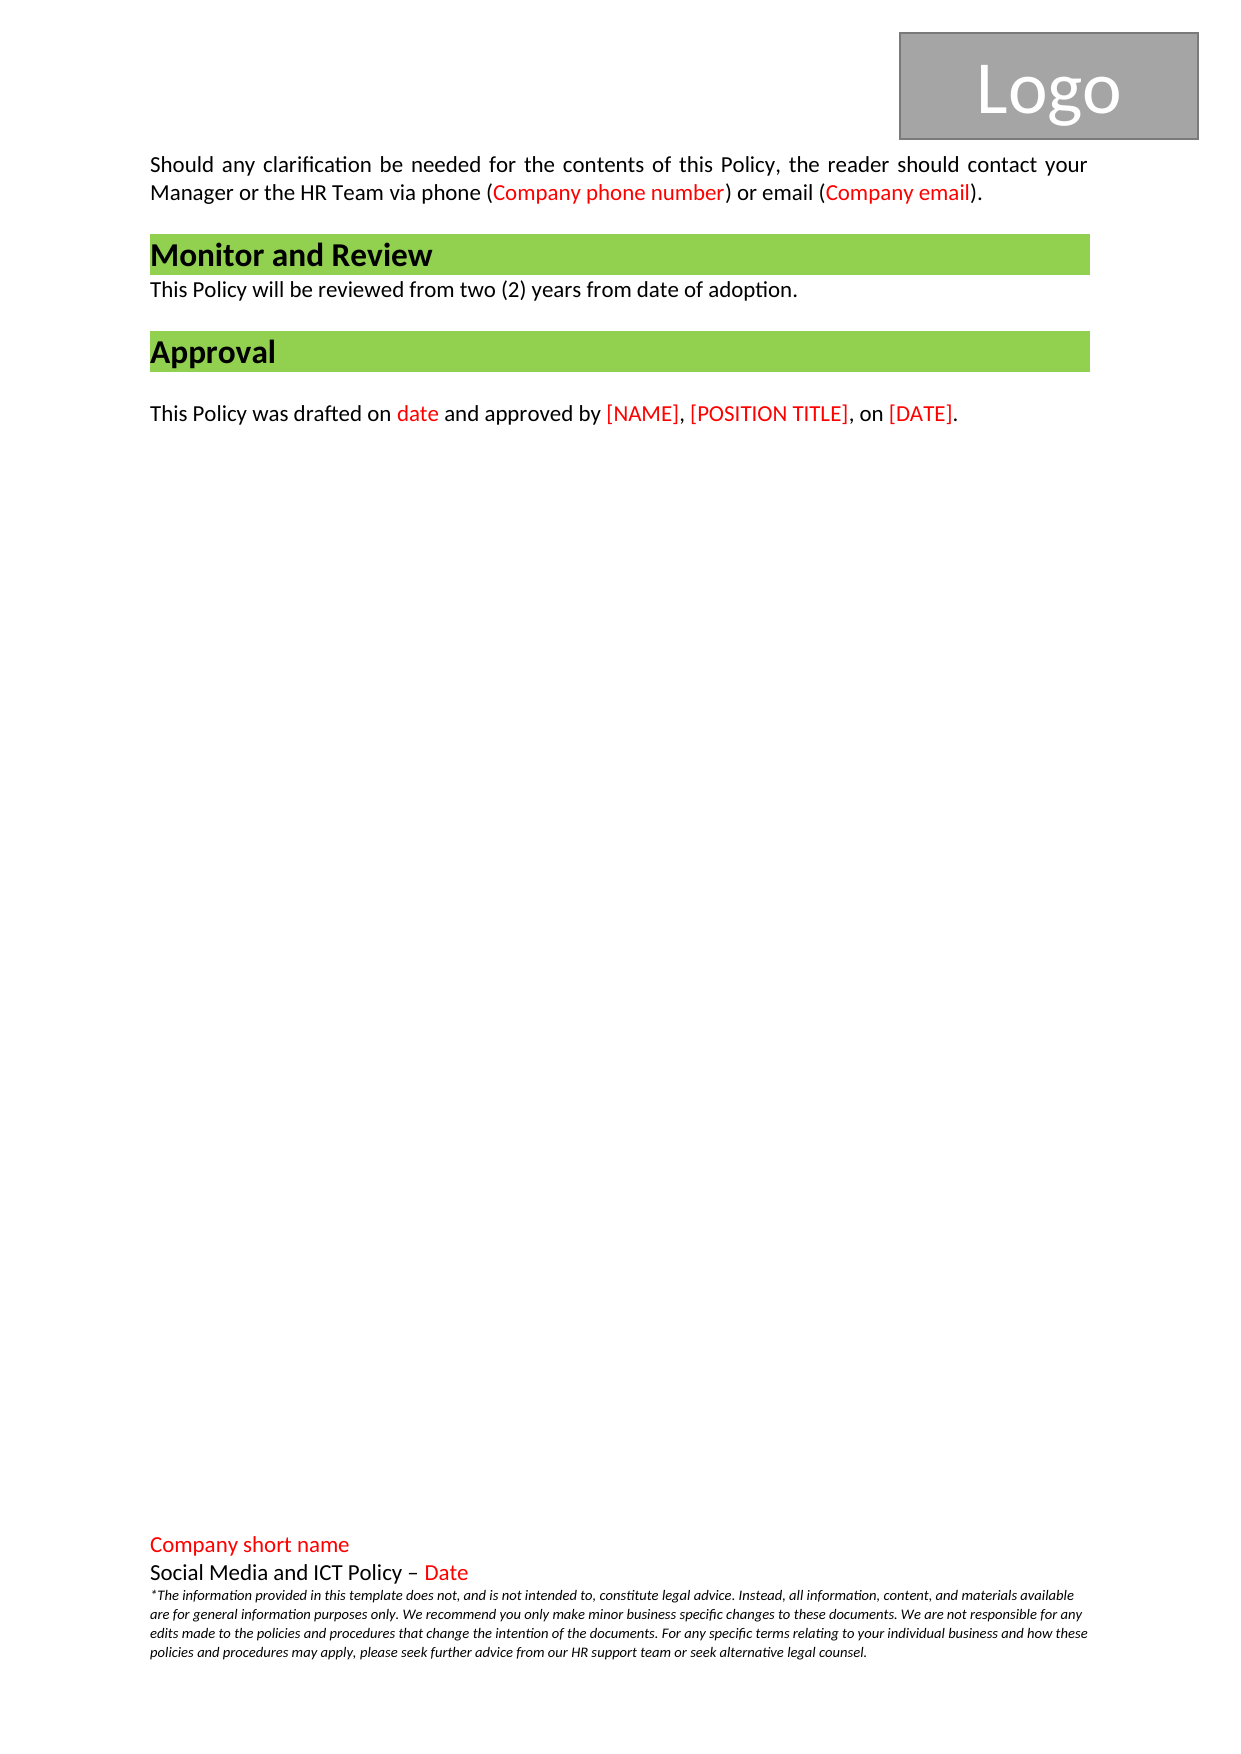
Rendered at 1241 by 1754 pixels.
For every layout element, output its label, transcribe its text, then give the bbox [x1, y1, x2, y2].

text This Policy will be reviewed from two (2) years from date of adoption. [150, 275, 1090, 303]
text Monitor and Review [150, 234, 1090, 275]
text This Policy was drafted on date and approved by [NAME], [POSITION TITLE], on [DATE]. [150, 399, 1090, 428]
text Should any clarification be needed for the contents of this Policy, the reader should contact your Manager or the HR Team via phone (Company phone number) or email (Company email). [150, 150, 1090, 206]
text Approval [150, 331, 1090, 372]
